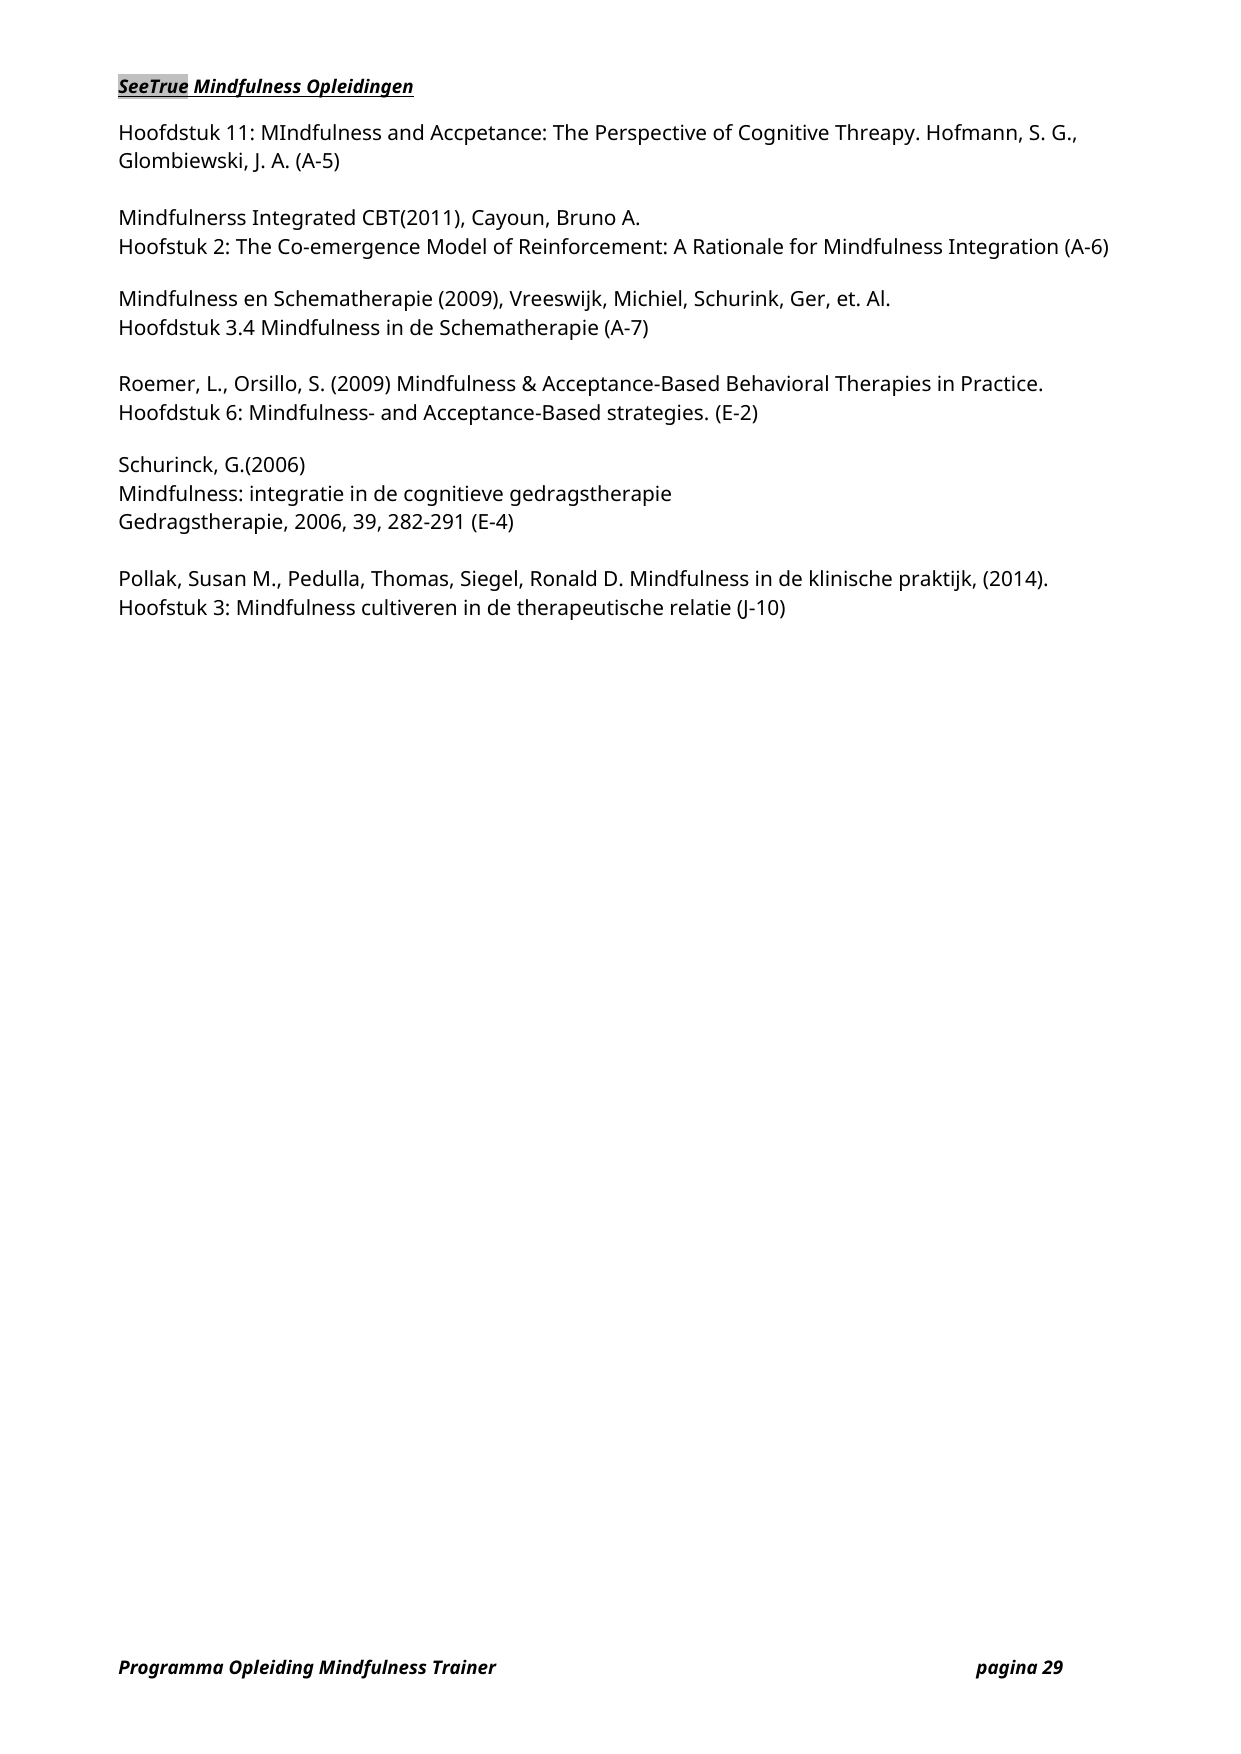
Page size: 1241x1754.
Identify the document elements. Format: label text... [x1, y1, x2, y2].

text Mindfulness en Schematherapie (2009), Vreeswijk, Michiel, Schurink, Ger, et. Al. [118, 284, 1122, 313]
text Mindfulness: integratie in de cognitieve gedragstherapie [118, 479, 1122, 507]
text Gedragstherapie, 2006, 39, 282-291 (E-4) [118, 507, 1122, 536]
text Hoofdstuk 3.4 Mindfulness in de Schematherapie (A-7) [118, 313, 1122, 341]
text Hoofstuk 3: Mindfulness cultiveren in de therapeutische relatie (J-10) [118, 593, 1122, 621]
text Pollak, Susan M., Pedulla, Thomas, Siegel, Ronald D. Mindfulness in de klinische praktijk, (2014). [118, 564, 1122, 593]
text Hoofdstuk 11: MIndfulness and Accpetance: The Perspective of Cognitive Threapy. Hofmann, S. G., Glombiewski, J. A. (A-5) [118, 118, 1122, 175]
text Mindfulnerss Integrated CBT(2011), Cayoun, Bruno A. [118, 203, 1122, 232]
text Hoofdstuk 6: Mindfulness- and Acceptance-Based strategies. (E-2) [118, 398, 1122, 426]
text Hoofstuk 2: The Co-emergence Model of Reinforcement: A Rationale for Mindfulness Integration (A-6) [118, 232, 1122, 260]
text Roemer, L., Orsillo, S. (2009) Mindfulness & Acceptance-Based Behavioral Therapies in Practice. [118, 369, 1122, 398]
text Schurinck, G.(2006) [118, 450, 1122, 479]
